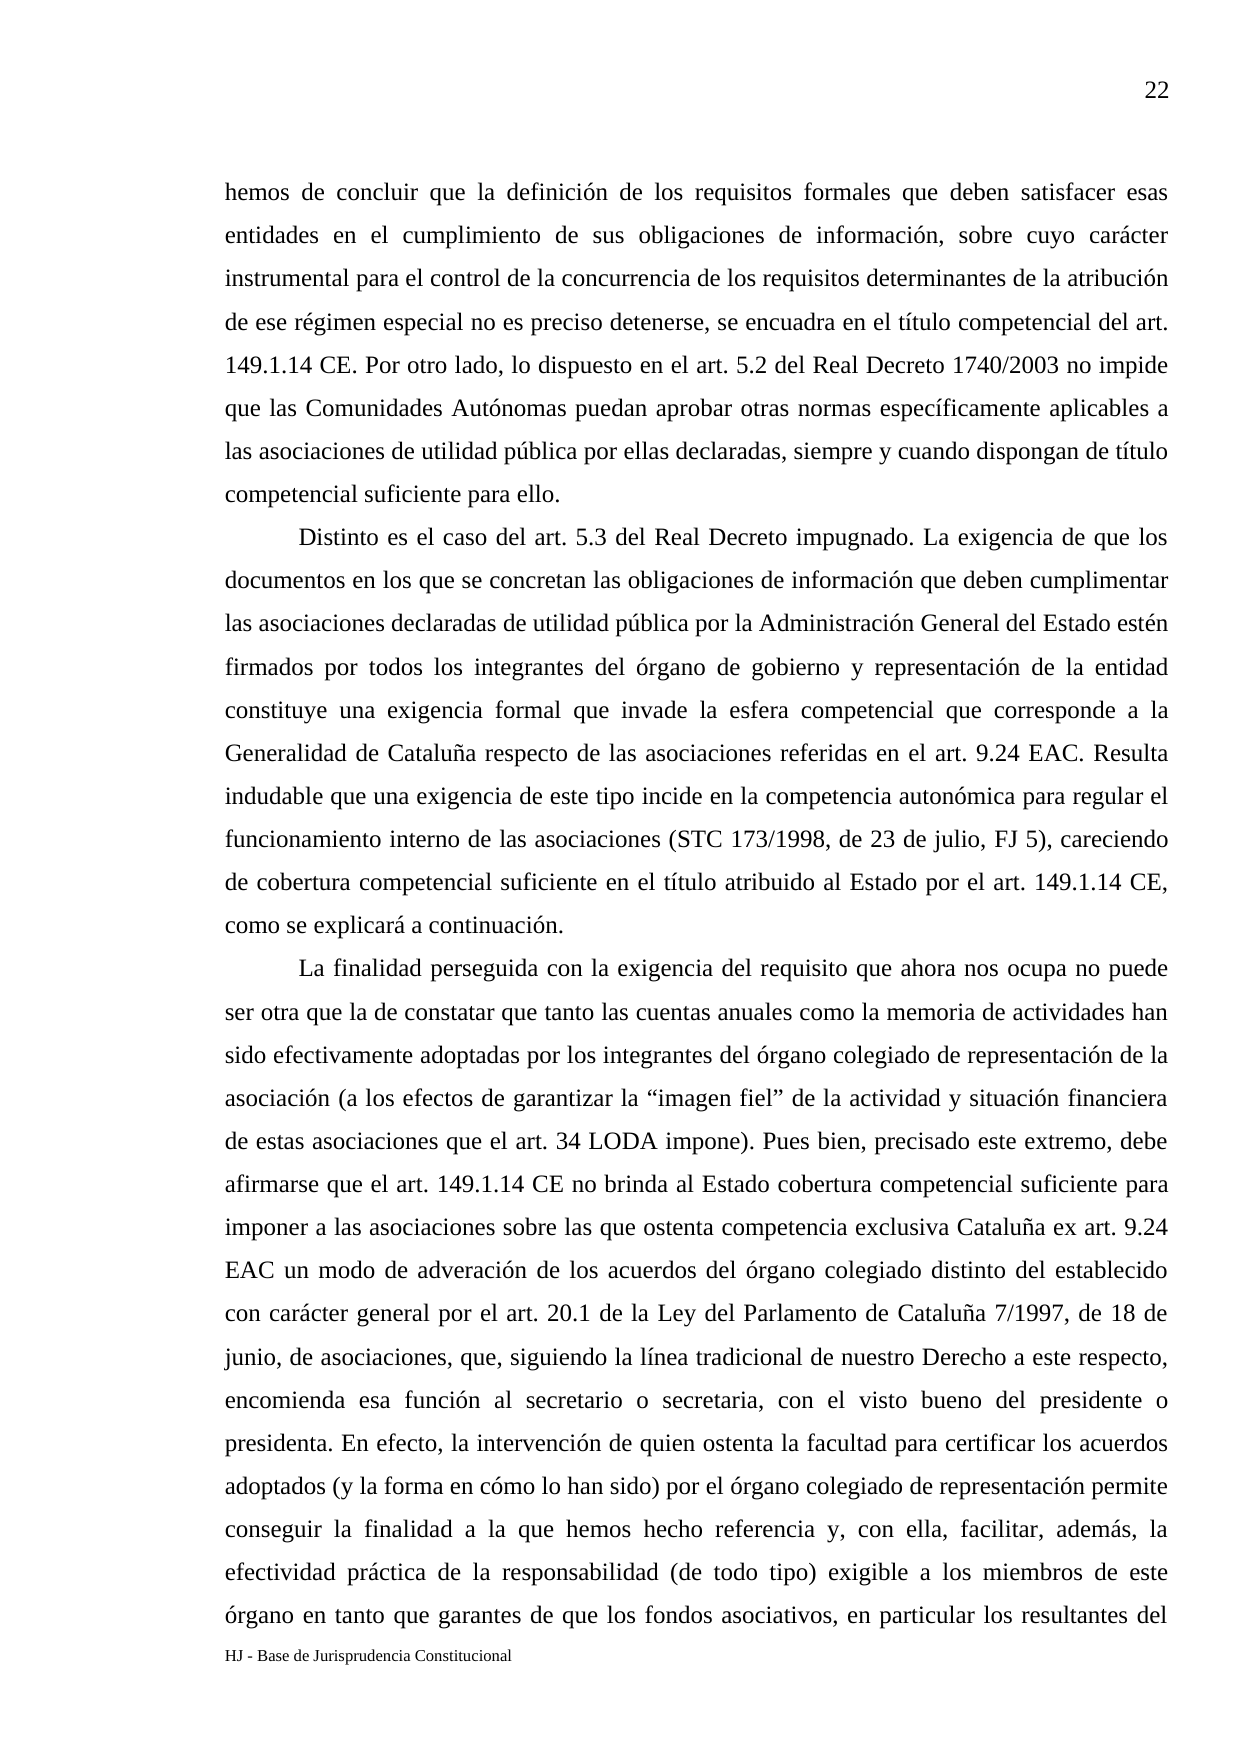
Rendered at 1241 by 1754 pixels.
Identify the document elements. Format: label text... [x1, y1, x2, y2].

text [224, 953, 1169, 1629]
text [224, 177, 1169, 508]
text Distinto es el caso del art. 5.3 del Real Decreto impugnado. La exigencia de que los documentos en los que se concretan las obligaciones de información que deben cumplimentar las asociaciones declaradas de utilidad pública por la Administración General del Estado estén firmados por todos los integrantes del órgano de gobierno y representación de la entidad constituye una exigencia formal que invade la esfera competencial que corresponde a la Generalidad de Cataluña respecto de las asociaciones referidas en el art. 9.24 EAC. Resulta indudable que una exigencia de este tipo incide en la competencia autonómica para regular el funcionamiento interno de las asociaciones (STC 173/1998, de 23 de julio, FJ 5), careciendo de cobertura competencial suficiente en el título atribuido al Estado por el art. 149.1.14 CE, como se explicará a continuación. [224, 522, 1169, 939]
